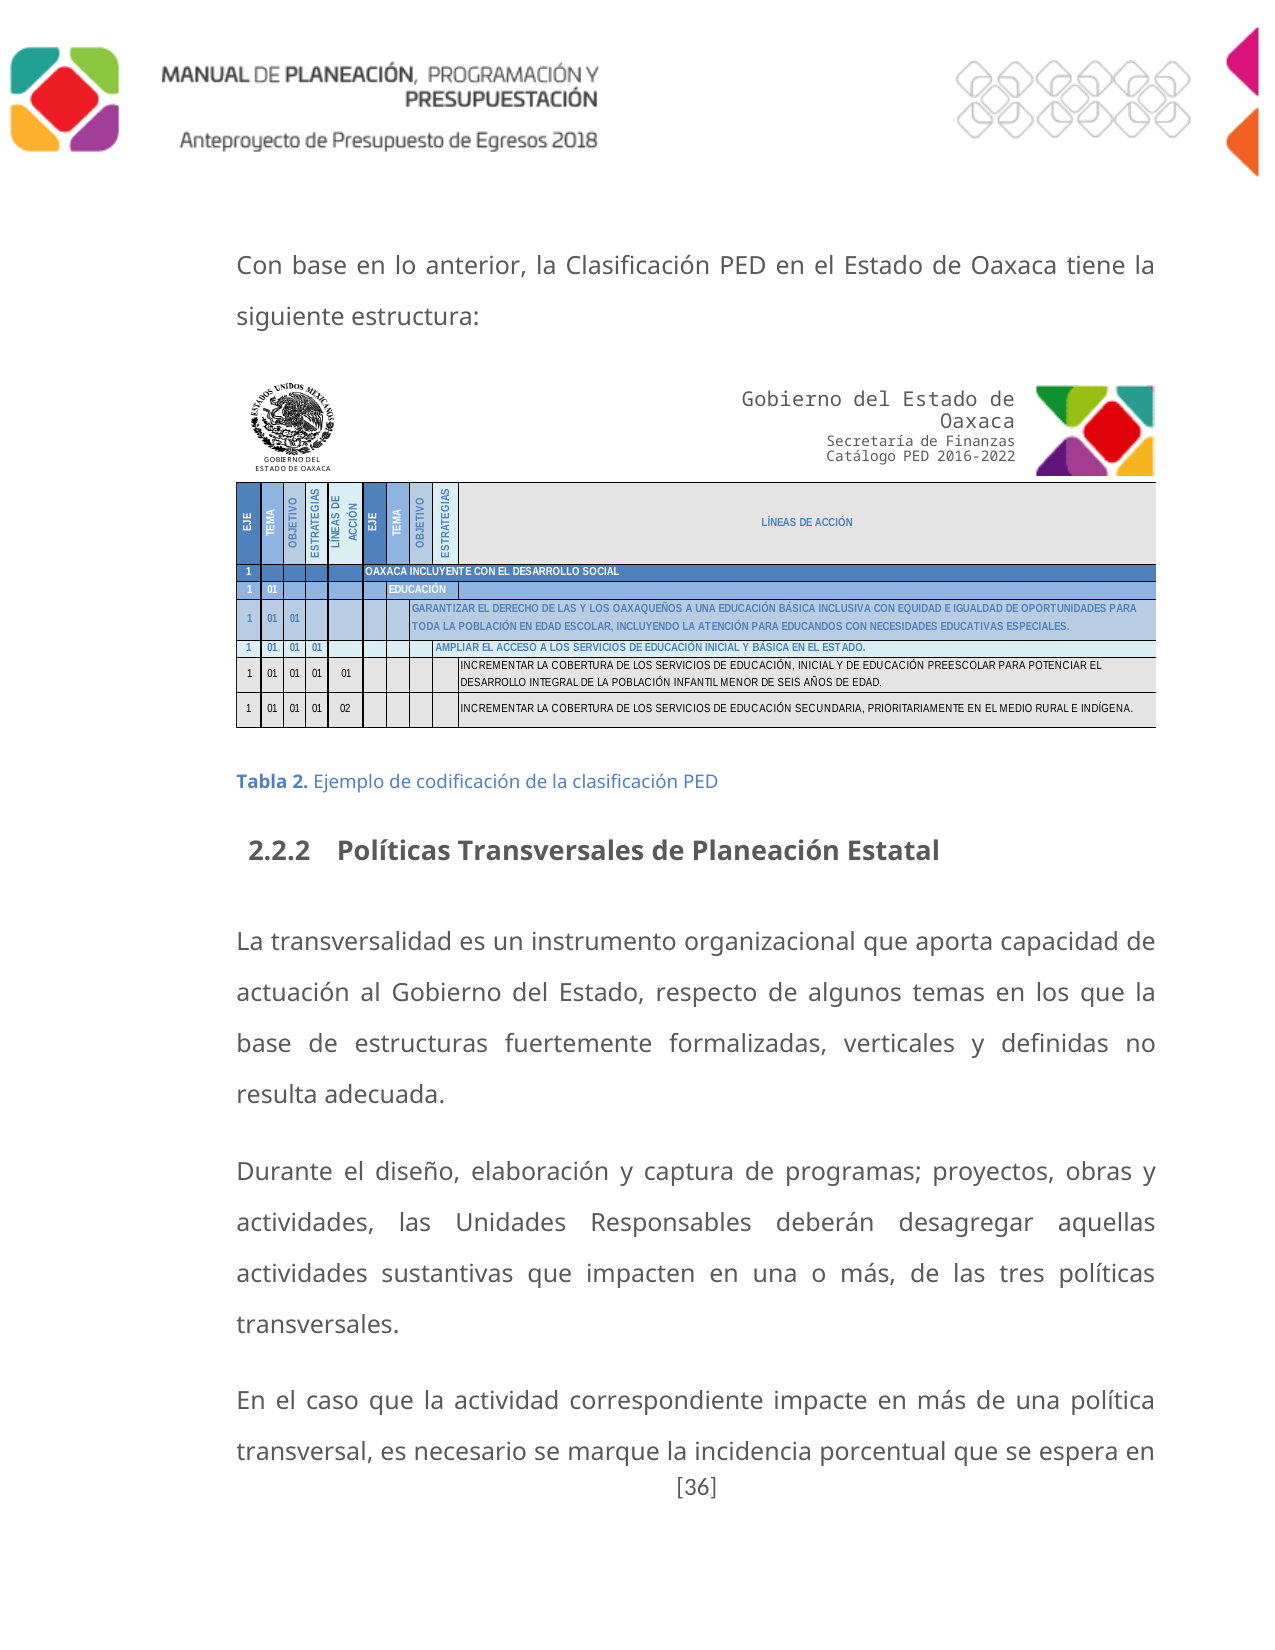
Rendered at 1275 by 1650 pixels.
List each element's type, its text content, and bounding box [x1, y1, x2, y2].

text Durante el diseño, elaboración y captura de programas; proyectos, obras y actividades, las Unidades Responsables deberán desagregar aquellas actividades sustantivas que impacten en una o más, de las tres políticas transversales. [236, 1153, 1157, 1340]
text Tabla 2. Ejemplo de codificación de la clasificación PED [236, 768, 1157, 794]
picture [1, 14, 1265, 193]
text Con base en lo anterior, la Clasificación PED en el Estado de Oaxaca tiene la siguiente estructura: [236, 247, 1157, 333]
text La transversalidad es un instrumento organizacional que aporta capacidad de actuación al Gobierno del Estado, respecto de algunos temas en los que la base de estructuras fuertemente formalizadas, verticales y definidas no resulta adecuada. [236, 924, 1157, 1111]
subtitle Políticas Transversales de Planeación Estatal [248, 831, 1157, 868]
